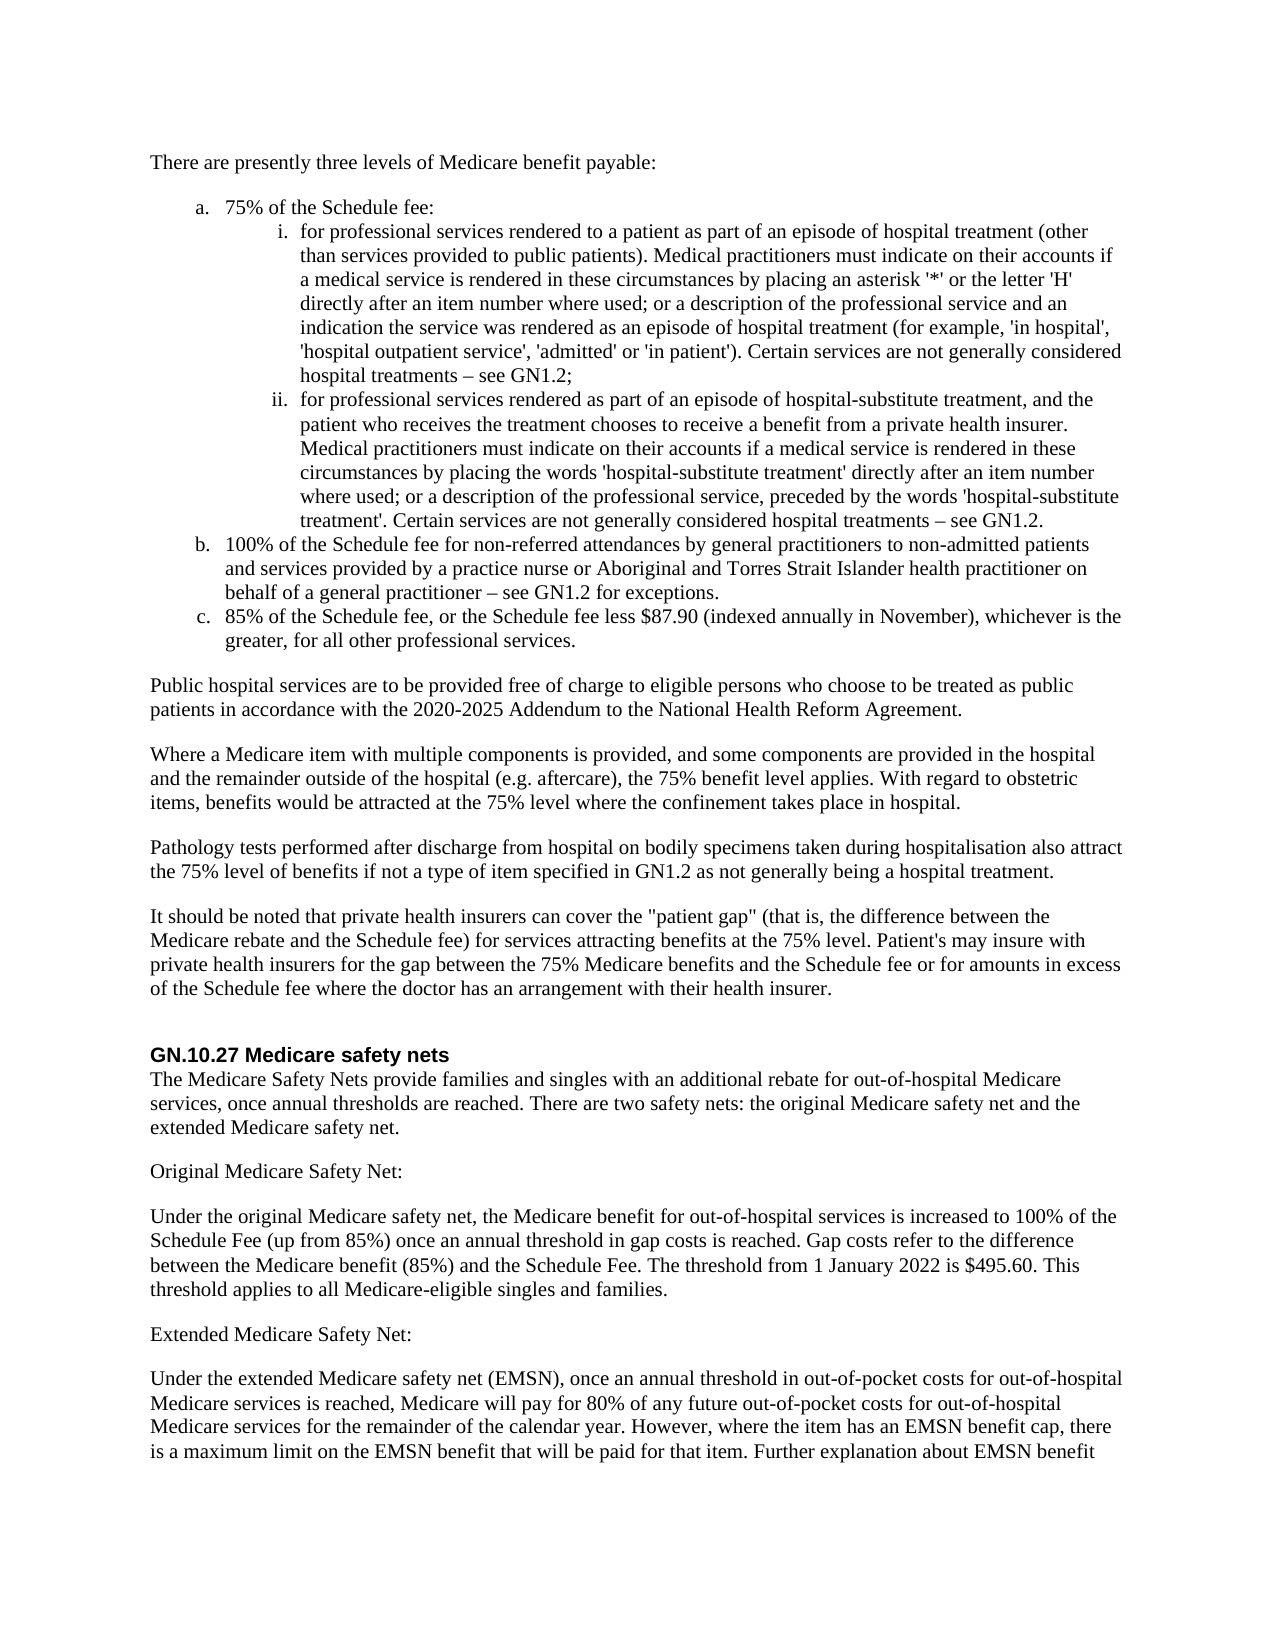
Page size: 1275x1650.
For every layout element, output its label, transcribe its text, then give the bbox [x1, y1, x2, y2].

list for professional services rendered as part of an episode of hospital-substitute treatment, and the patient who receives the treatment chooses to receive a benefit from a private health insurer. Medical practitioners must indicate on their accounts if a medical service is rendered in these circumstances by placing the words 'hospital-substitute treatment' directly after an item number where used; or a description of the professional service, preceded by the words 'hospital-substitute treatment'. Certain services are not generally considered hospital treatments – see GN1.2. [271, 387, 1125, 532]
text GN.10.27 Medicare safety nets [150, 1042, 1125, 1066]
list 85% of the Schedule fee, or the Schedule fee less $87.90 (indexed annually in November), whichever is the greater, for all other professional services. [196, 604, 1125, 652]
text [150, 1366, 1125, 1463]
text Original Medicare Safety Net: [150, 1159, 1125, 1183]
text Extended Medicare Safety Net: [150, 1321, 1125, 1346]
text Under the original Medicare safety net, the Medicare benefit for out-of-hospital services is increased to 100% of the Schedule Fee (up from 85%) once an annual threshold in gap costs is reached. Gap costs refer to the difference between the Medicare benefit (85%) and the Schedule Fee. The threshold from 1 January 2022 is $495.60. This threshold applies to all Medicare-eligible singles and families. [150, 1204, 1125, 1301]
text Public hospital services are to be provided free of charge to eligible persons who choose to be treated as public patients in accordance with the 2020-2025 Addendum to the National Health Reform Agreement. [150, 673, 1125, 721]
text There are presently three levels of Medicare benefit payable: [150, 150, 1125, 174]
list for professional services rendered to a patient as part of an episode of hospital treatment (other than services provided to public patients). Medical practitioners must indicate on their accounts if a medical service is rendered in these circumstances by placing an asterisk '*' or the letter 'H' directly after an item number where used; or a description of the professional service and an indication the service was rendered as an episode of hospital treatment (for example, 'in hospital', 'hospital outpatient service', 'admitted' or 'in patient'). Certain services are not generally considered hospital treatments – see GN1.2; [277, 219, 1125, 387]
text It should be noted that private health insurers can cover the "patient gap" (that is, the difference between the Medicare rebate and the Schedule fee) for services attracting benefits at the 75% level. Patient's may insure with private health insurers for the gap between the 75% Medicare benefits and the Schedule fee or for amounts in excess of the Schedule fee where the doctor has an arrangement with their health insurer. [150, 904, 1125, 1000]
list 100% of the Schedule fee for non-referred attendances by general practitioners to non-admitted patients and services provided by a practice nurse or Aboriginal and Torres Strait Islander health practitioner on behalf of a general practitioner – see GN1.2 for exceptions. [195, 532, 1125, 604]
text Pathology tests performed after discharge from hospital on bodily specimens taken during hospitalisation also attract the 75% level of benefits if not a type of item specified in GN1.2 as not generally being a hospital treatment. [150, 835, 1125, 883]
text Where a Medicare item with multiple components is provided, and some components are provided in the hospital and the remainder outside of the hospital (e.g. aftercare), the 75% benefit level applies. With regard to obstetric items, benefits would be attracted at the 75% level where the confinement takes place in hospital. [150, 742, 1125, 814]
text The Medicare Safety Nets provide families and singles with an additional rebate for out-of-hospital Medicare services, once annual thresholds are reached. There are two safety nets: the original Medicare safety net and the extended Medicare safety net. [150, 1066, 1125, 1139]
list 75% of the Schedule fee: [195, 195, 1125, 219]
